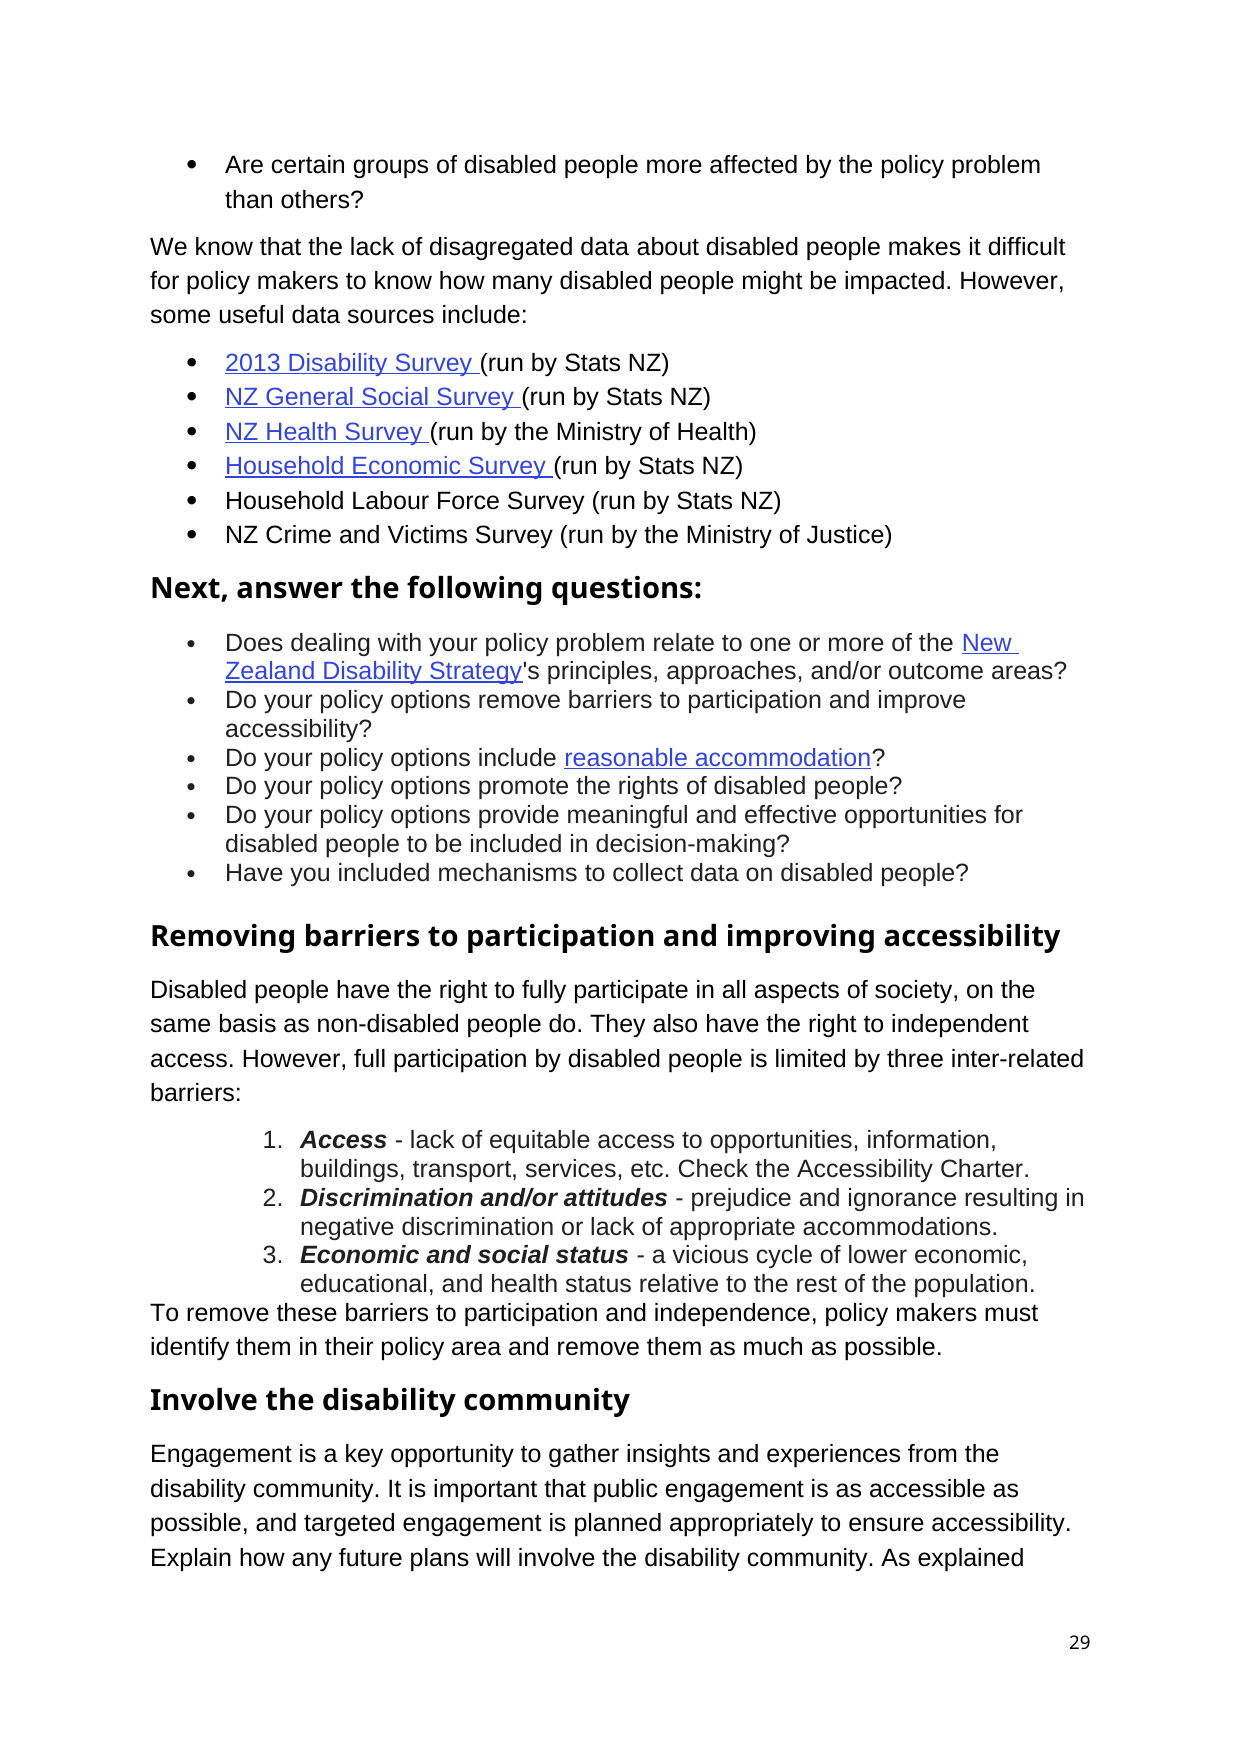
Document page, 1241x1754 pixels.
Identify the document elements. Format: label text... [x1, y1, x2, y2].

text To remove these barriers to participation and independence, policy makers must identify them in their policy area and remove them as much as possible. [150, 1298, 1090, 1361]
list Discrimination and/or attitudes - prejudice and ignorance resulting in negative discrimination or lack of appropriate accommodations. [262, 1183, 1090, 1240]
list Does dealing with your policy problem relate to one or more of the New Zealand Disability Strategy's principles, approaches, and/or outcome areas? [187, 628, 1090, 685]
list Are certain groups of disabled people more affected by the policy problem than others? [187, 150, 1090, 213]
list NZ Health Survey (run by the Ministry of Health) [187, 417, 1090, 446]
text Disabled people have the right to fully participate in all aspects of society, on the same basis as non-disabled people do. They also have the right to independent access. However, full participation by disabled people is limited by three inter-related barriers: [150, 975, 1090, 1107]
list 2013 Disability Survey (run by Stats NZ) [187, 347, 1090, 376]
list Do your policy options promote the rights of disabled people? [187, 771, 1090, 800]
subtitle Removing barriers to participation and improving accessibility [150, 915, 1090, 954]
list Economic and social status - a vicious cycle of lower economic, educational, and health status relative to the rest of the population. [262, 1240, 1090, 1298]
subtitle Involve the disability community [150, 1379, 1090, 1419]
list NZ Crime and Victims Survey (run by the Ministry of Justice) [187, 520, 1090, 549]
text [150, 1439, 1090, 1572]
list NZ General Social Survey (run by Stats NZ) [187, 382, 1090, 411]
list Do your policy options include reasonable accommodation? [187, 743, 1090, 771]
list Household Economic Survey (run by Stats NZ) [187, 451, 1090, 480]
list Household Labour Force Survey (run by Stats NZ) [187, 486, 1090, 515]
text We know that the lack of disagregated data about disabled people makes it difficult for policy makers to know how many disabled people might be impacted. However, some useful data sources include: [150, 232, 1090, 329]
list Do your policy options provide meaningful and effective opportunities for disabled people to be included in decision-making? [187, 800, 1090, 858]
list Have you included mechanisms to collect data on disabled people? [187, 858, 1090, 915]
list Access - lack of equitable access to opportunities, information, buildings, transport, services, etc. Check the Accessibility Charter. [262, 1125, 1090, 1183]
subtitle Next, answer the following questions: [150, 567, 1090, 607]
list Do your policy options remove barriers to participation and improve accessibility? [187, 685, 1090, 743]
